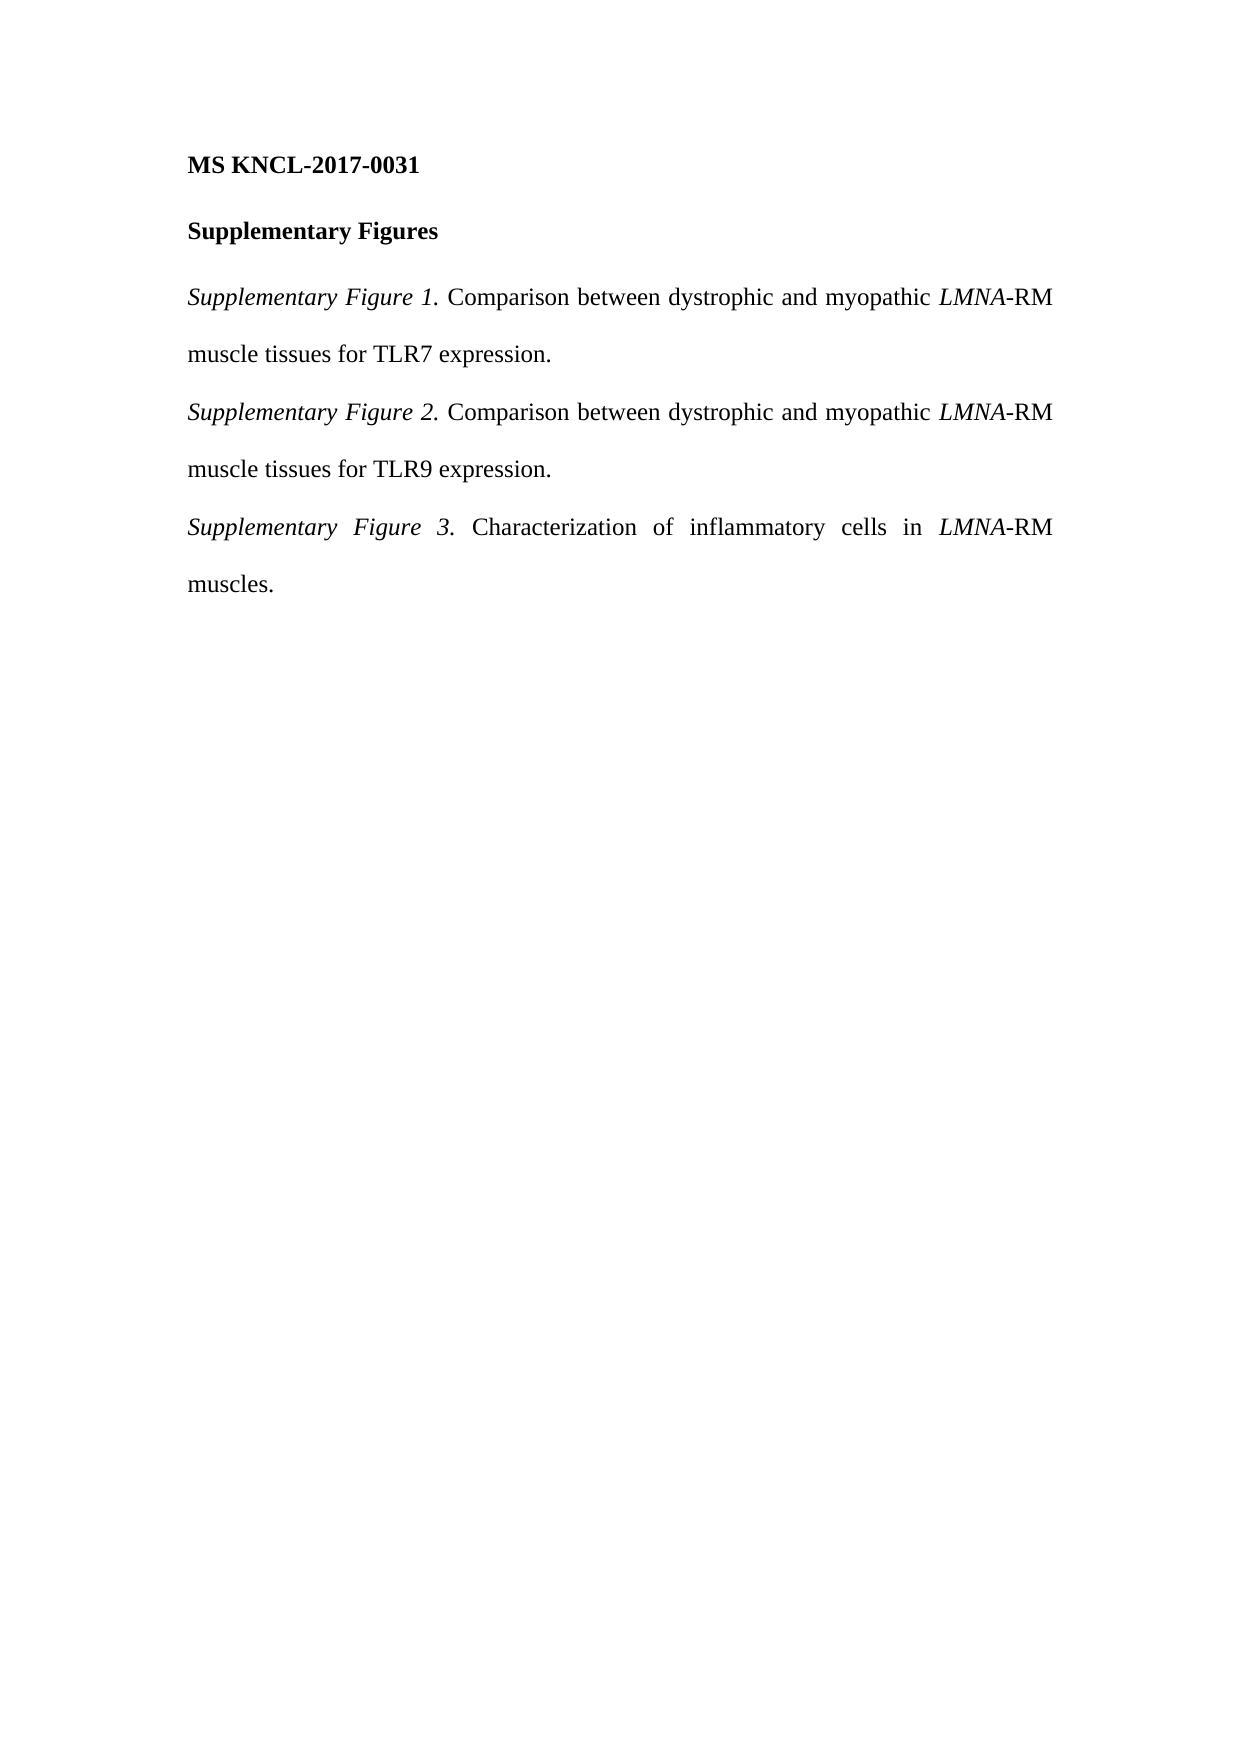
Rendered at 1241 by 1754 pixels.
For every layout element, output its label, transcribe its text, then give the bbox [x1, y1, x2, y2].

text Supplementary Figure 2. Comparison between dystrophic and myopathic LMNA-RM muscle tissues for TLR9 expression. [187, 397, 1053, 483]
text Supplementary Figure 3. Characterization of inflammatory cells in LMNA-RM muscles. [187, 512, 1053, 598]
text Supplementary Figure 1. Comparison between dystrophic and myopathic LMNA-RM muscle tissues for TLR7 expression. [187, 282, 1053, 368]
text MS KNCL-2017-0031 [187, 150, 1053, 179]
text Supplementary Figures [187, 216, 1053, 245]
